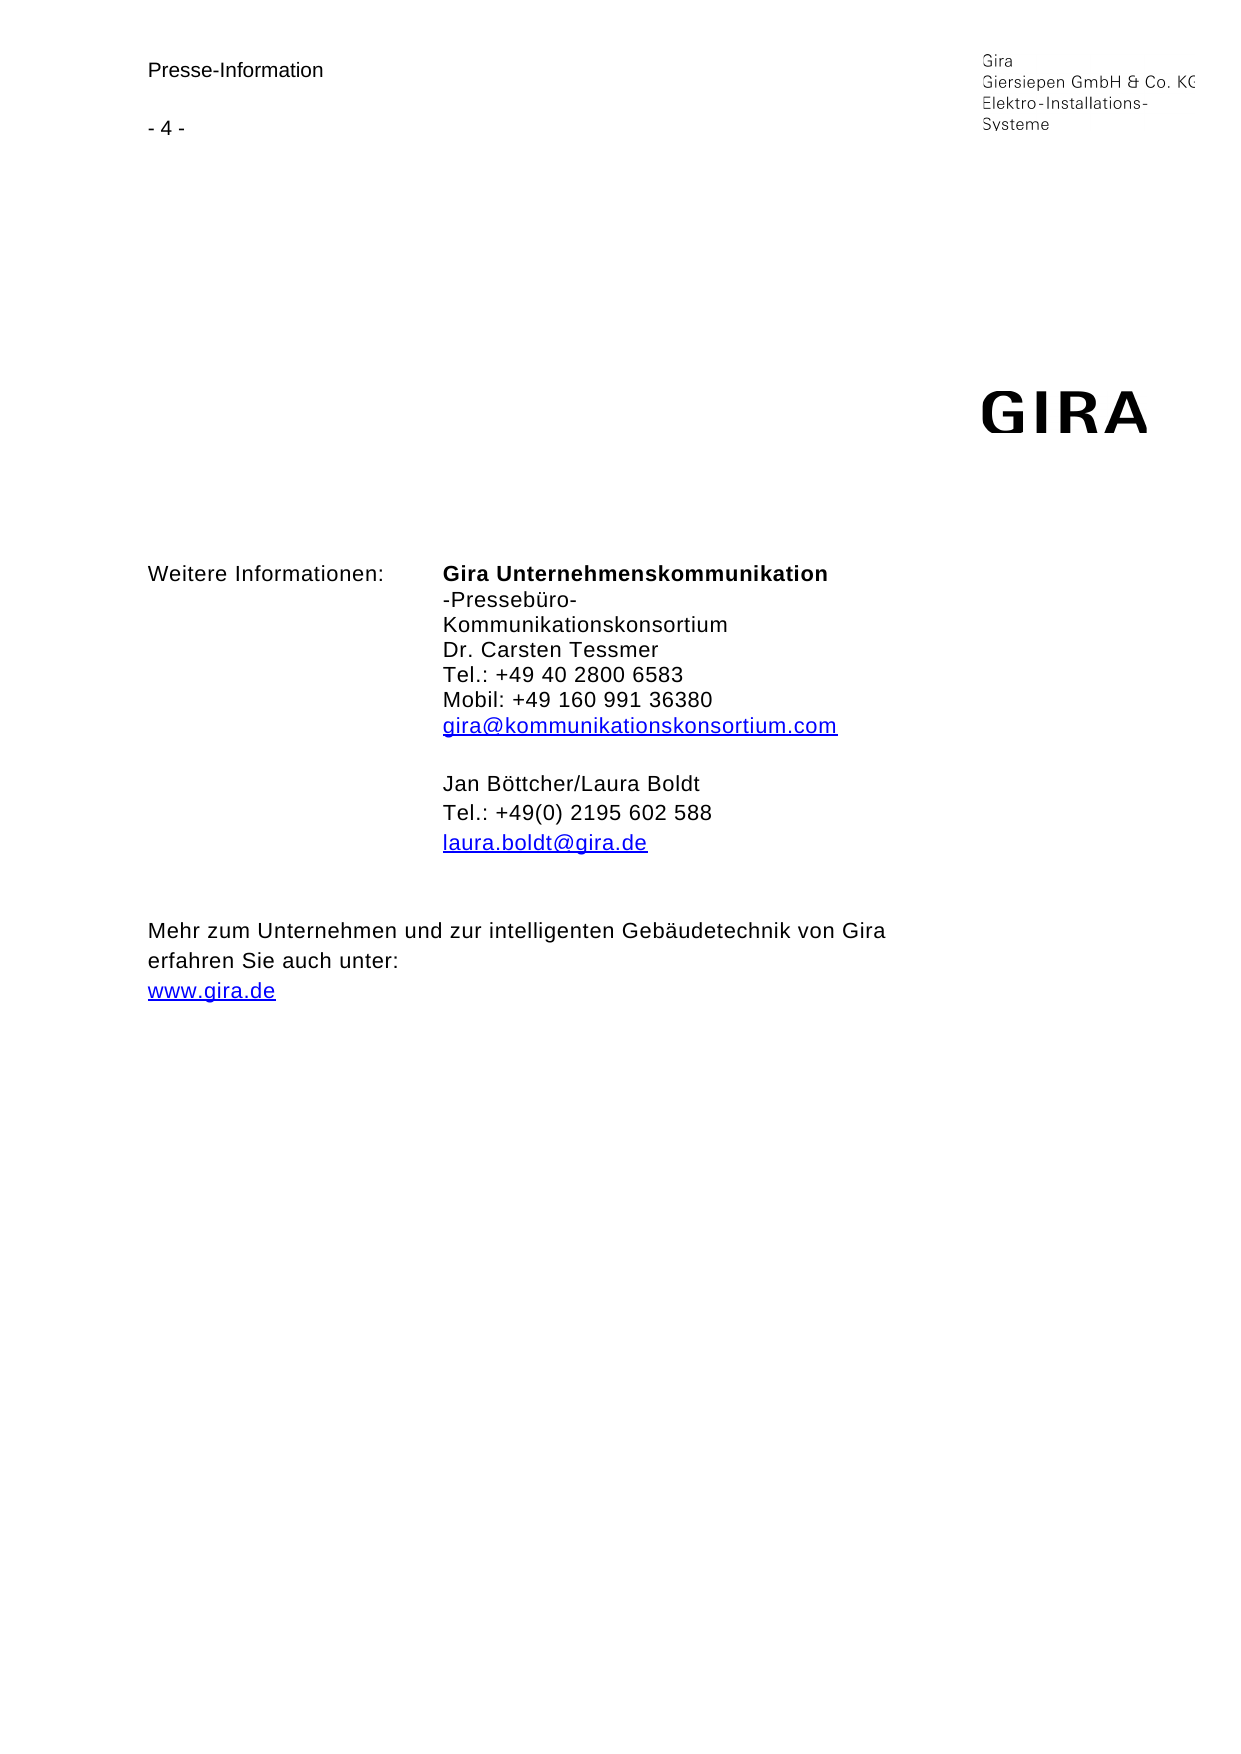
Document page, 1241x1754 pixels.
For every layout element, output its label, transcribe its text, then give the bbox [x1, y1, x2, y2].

picture [981, 391, 1147, 432]
text -Pressebüro- [148, 586, 898, 612]
text laura.boldt@gira.de [148, 826, 898, 856]
text Tel.: +49(0) 2195 602 588 [148, 797, 898, 826]
text Tel.: +49 40 2800 6583 [148, 662, 898, 687]
text Kommunikationskonsortium [148, 612, 898, 637]
text Mobil: +49 160 991 36380 [148, 687, 898, 712]
text gira@kommunikationskonsortium.com [148, 712, 898, 738]
text Weitere Informationen: Gira Unternehmenskommunikation [148, 561, 898, 586]
text Jan Böttcher/Laura Boldt [369, 767, 898, 797]
text Mehr zum Unternehmen und zur intelligenten Gebäudetechnik von Gira erfahren Sie auch unter: [148, 915, 898, 974]
text www.gira.de [148, 974, 898, 1004]
text Dr. Carsten Tessmer [148, 637, 898, 662]
picture [982, 54, 1195, 130]
